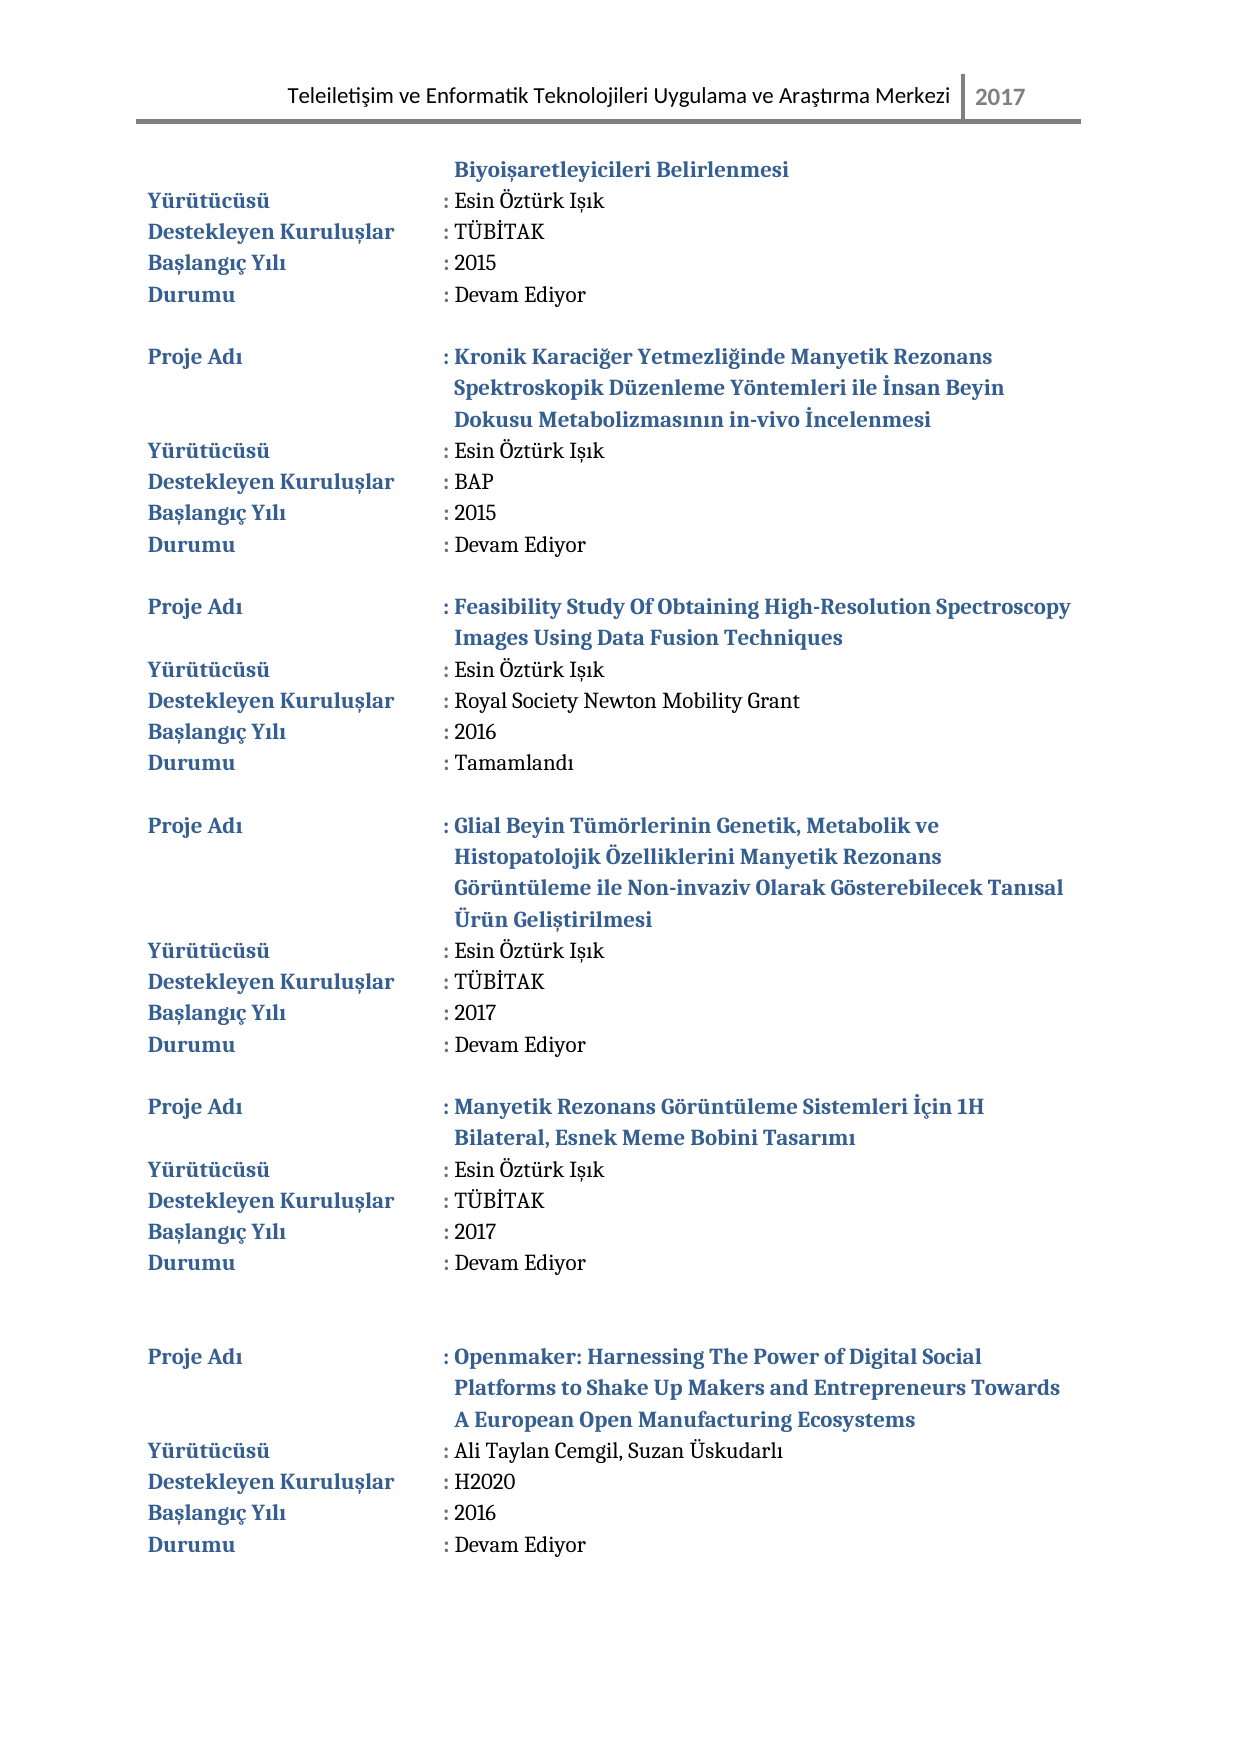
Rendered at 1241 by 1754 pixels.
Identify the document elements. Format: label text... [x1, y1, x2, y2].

text Images Using Data Fusion Techniques [148, 621, 1093, 652]
text Görüntüleme ile Non-invaziv Olarak Gösterebilecek Tanısal [148, 871, 1093, 902]
text Durumu : Devam Ediyor [148, 277, 1093, 308]
text Durumu : Devam Ediyor [148, 1527, 1093, 1558]
text Yürütücüsü : Esin Öztürk Işık [148, 652, 1093, 683]
text Durumu : Tamamlandı [148, 746, 1093, 777]
text Destekleyen Kuruluşlar : TÜBİTAK [148, 214, 1093, 246]
text Destekleyen Kuruluşlar : TÜBİTAK [148, 964, 1093, 996]
text Proje Adı : Feasibility Study Of Obtaining High-Resolution Spectroscopy [148, 589, 1093, 621]
text Yürütücüsü : Esin Öztürk Işık [148, 1152, 1093, 1183]
text Destekleyen Kuruluşlar : H2020 [148, 1464, 1093, 1496]
text Başlangıç Yılı : 2016 [148, 714, 1093, 746]
text Başlangıç Yılı : 2017 [148, 1214, 1093, 1246]
text Durumu : Devam Ediyor [148, 527, 1093, 558]
text Yürütücüsü : Esin Öztürk Işık [148, 433, 1093, 464]
text Platforms to Shake Up Makers and Entrepreneurs Towards [148, 1371, 1093, 1402]
text Dokusu Metabolizmasının in-vivo İncelenmesi [148, 402, 1093, 433]
text Proje Adı : Openmaker: Harnessing The Power of Digital Social [148, 1339, 1093, 1371]
text Yürütücüsü : Ali Taylan Cemgil, Suzan Üskudarlı [148, 1433, 1093, 1464]
text Bilateral, Esnek Meme Bobini Tasarımı [148, 1121, 1093, 1152]
text Başlangıç Yılı : 2017 [148, 996, 1093, 1027]
text Destekleyen Kuruluşlar : TÜBİTAK [148, 1183, 1093, 1214]
text Ürün Geliştirilmesi [148, 902, 1093, 933]
text Yürütücüsü : Esin Öztürk Işık [148, 183, 1093, 214]
text Başlangıç Yılı : 2016 [148, 1496, 1093, 1527]
text Proje Adı : Kronik Karaciğer Yetmezliğinde Manyetik Rezonans [148, 339, 1093, 371]
text Proje Adı : Manyetik Rezonans Görüntüleme Sistemleri İçin 1H [148, 1089, 1093, 1121]
text Durumu : Devam Ediyor [148, 1246, 1093, 1277]
text Biyoişaretleyicileri Belirlenmesi [148, 152, 1093, 183]
text Destekleyen Kuruluşlar : BAP [148, 464, 1093, 496]
text Proje Adı : Glial Beyin Tümörlerinin Genetik, Metabolik ve [148, 808, 1093, 839]
text Spektroskopik Düzenleme Yöntemleri ile İnsan Beyin [148, 371, 1093, 402]
text Histopatolojik Özelliklerini Manyetik Rezonans [148, 839, 1093, 871]
text A European Open Manufacturing Ecosystems [148, 1402, 1093, 1433]
text Başlangıç Yılı : 2015 [148, 496, 1093, 527]
text Destekleyen Kuruluşlar : Royal Society Newton Mobility Grant [148, 683, 1093, 714]
text Başlangıç Yılı : 2015 [148, 246, 1093, 277]
text Durumu : Devam Ediyor [148, 1027, 1093, 1058]
text Yürütücüsü : Esin Öztürk Işık [148, 933, 1093, 964]
